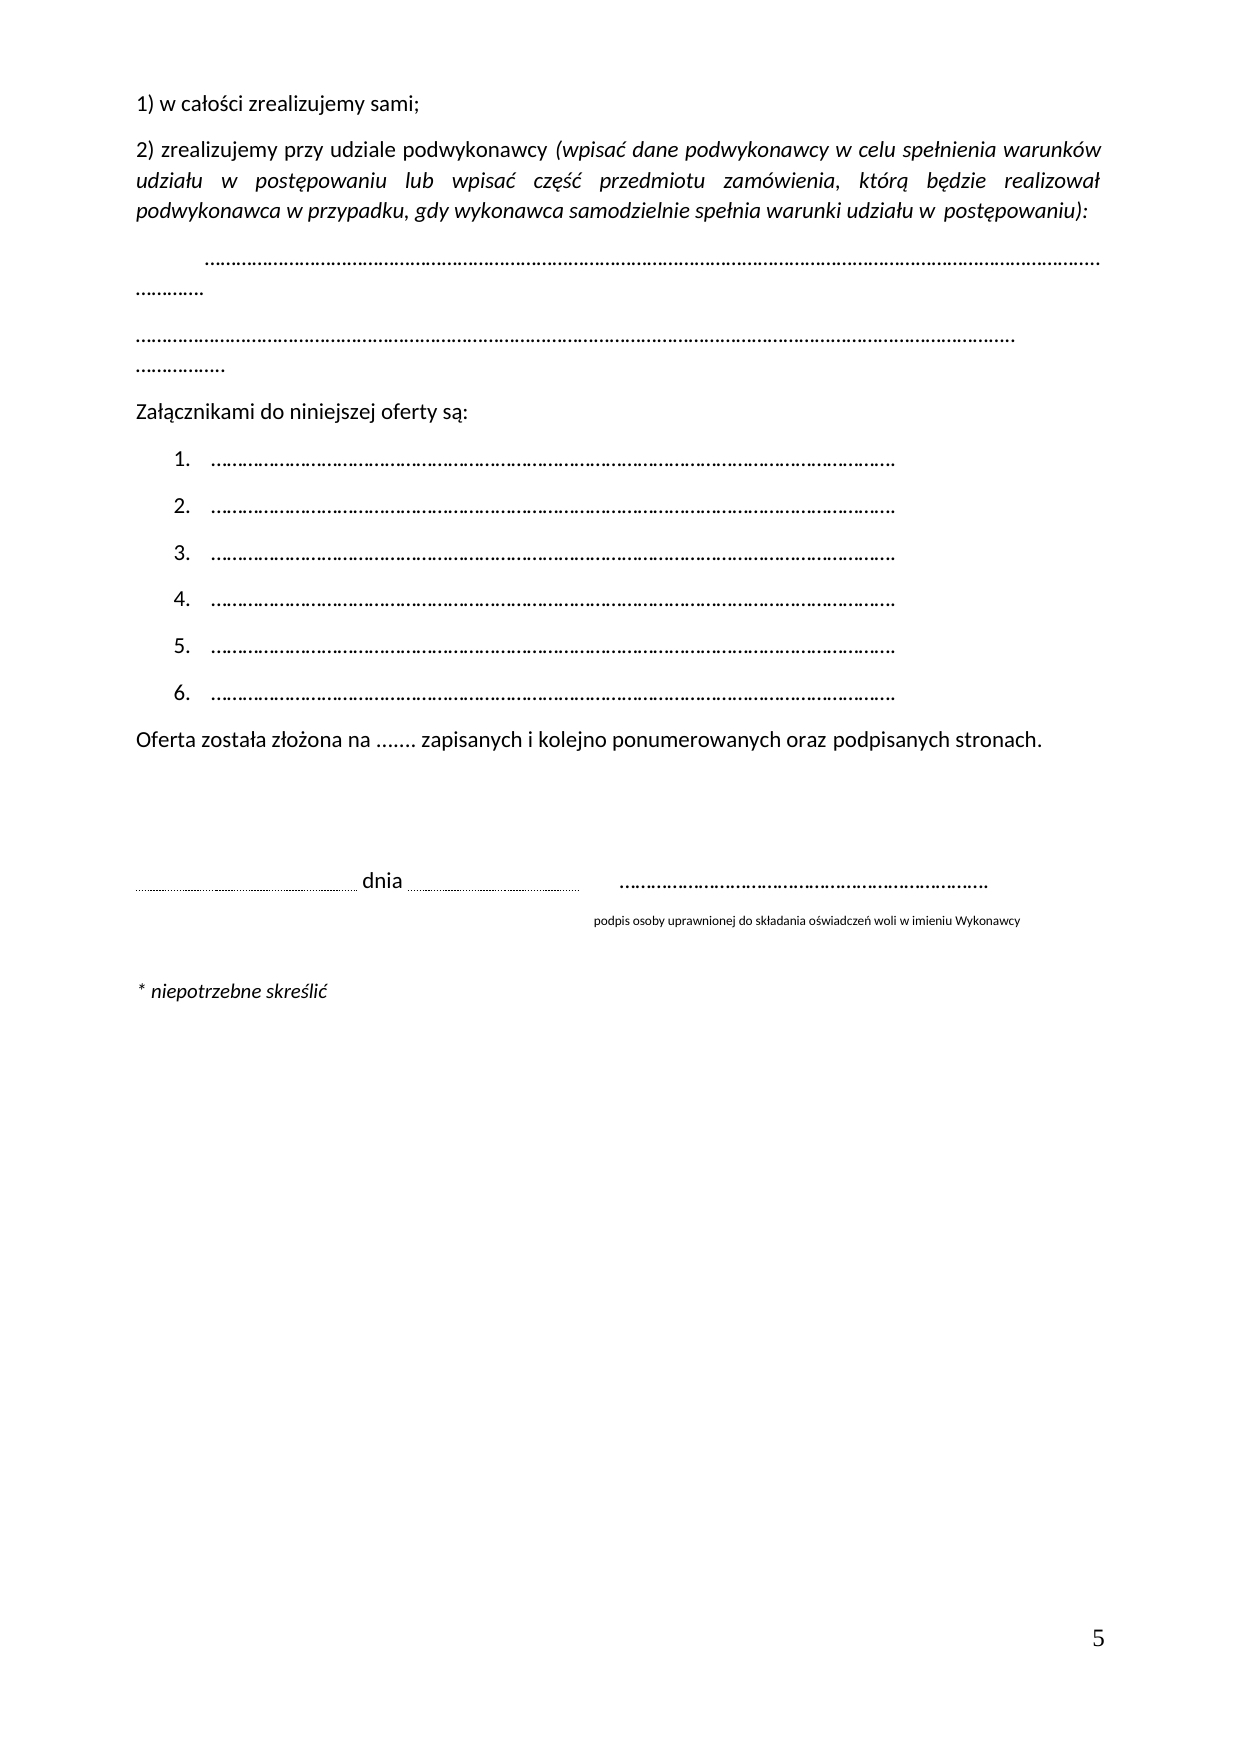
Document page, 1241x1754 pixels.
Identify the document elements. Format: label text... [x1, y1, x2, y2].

list …………………………………………………………………………………………………………………. [173, 584, 1104, 612]
text dnia ……………………………………………………………. [136, 866, 1104, 894]
list …………………………………………………………………………………………………………………. [173, 444, 1104, 472]
text * niepotrzebne skreślić [136, 978, 1104, 1004]
text …………………………………………………………………………………………………………………………………………………..…………….. [136, 320, 1104, 378]
text Załącznikami do niniejszej oferty są: [136, 397, 1104, 425]
text Oferta została złożona na ....... zapisanych i kolejno ponumerowanych oraz podpisanych stronach. [136, 725, 1104, 753]
list …………………………………………………………………………………………………………………. [173, 491, 1104, 519]
text 1) w całości zrealizujemy sami; [136, 89, 1104, 117]
list …………………………………………………………………………………………………………………. [173, 678, 1104, 706]
list …………………………………………………………………………………………………………………. [173, 631, 1104, 659]
text 2) zrealizujemy przy udziale podwykonawcy (wpisać dane podwykonawcy w celu spełnienia warunków udziału w postępowaniu lub wpisać część przedmiotu zamówienia, którą będzie realizował podwykonawca w przypadku, gdy wykonawca samodzielnie spełnia warunki udziału w postępowaniu): [136, 136, 1104, 224]
text ……………………………………………………………………………………………………………………………………………………..…………. [136, 243, 1104, 301]
text podpis osoby uprawnionej do składania oświadczeń woli w imieniu Wykonawcy [594, 913, 1104, 941]
list …………………………………………………………………………………………………………………. [173, 538, 1104, 566]
